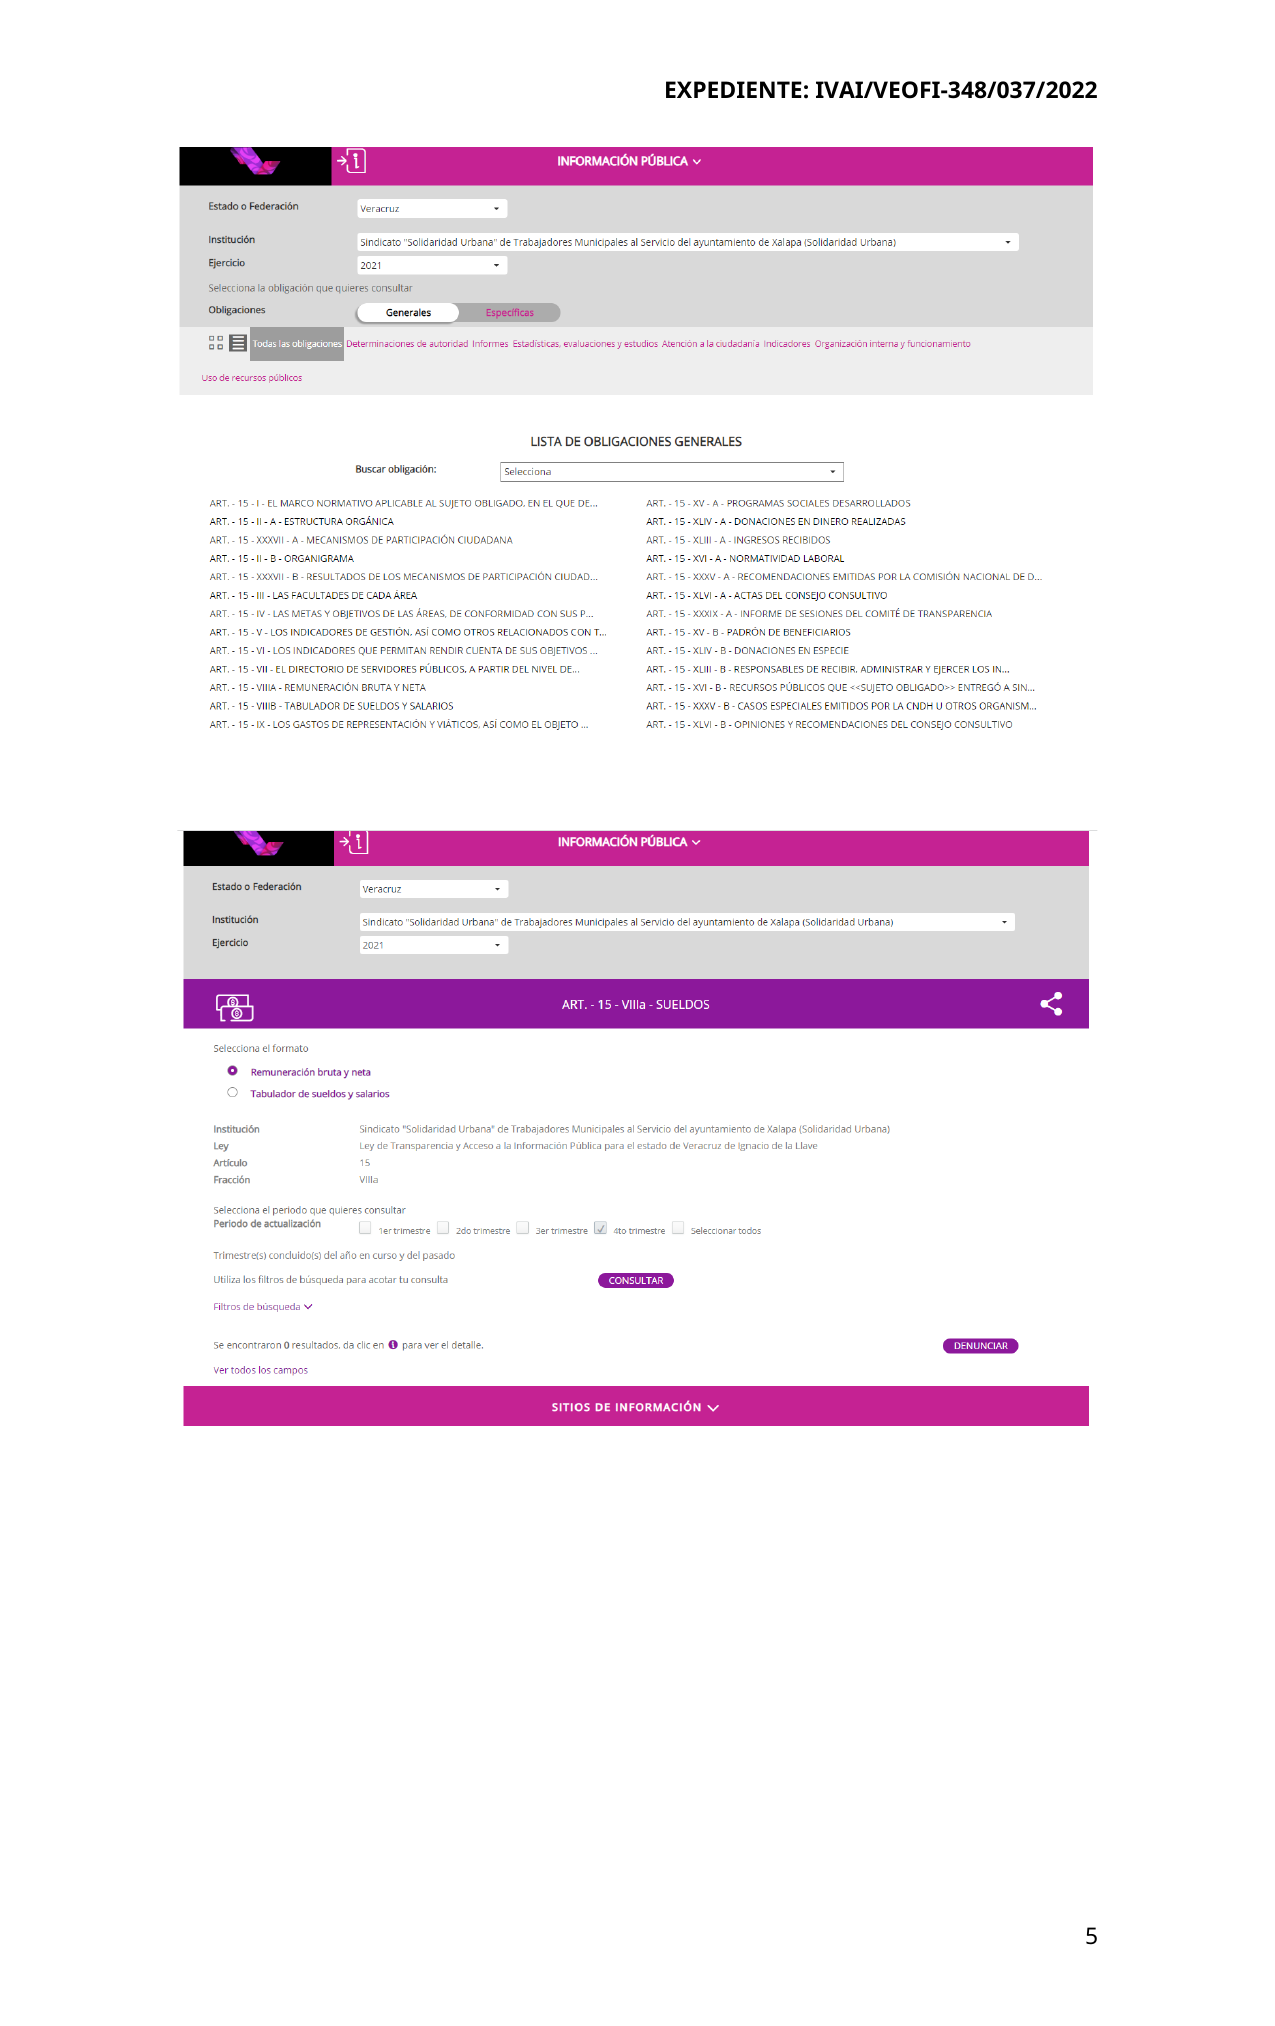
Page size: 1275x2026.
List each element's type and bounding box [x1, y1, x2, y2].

picture [177, 828, 1098, 1426]
picture [177, 147, 1097, 735]
